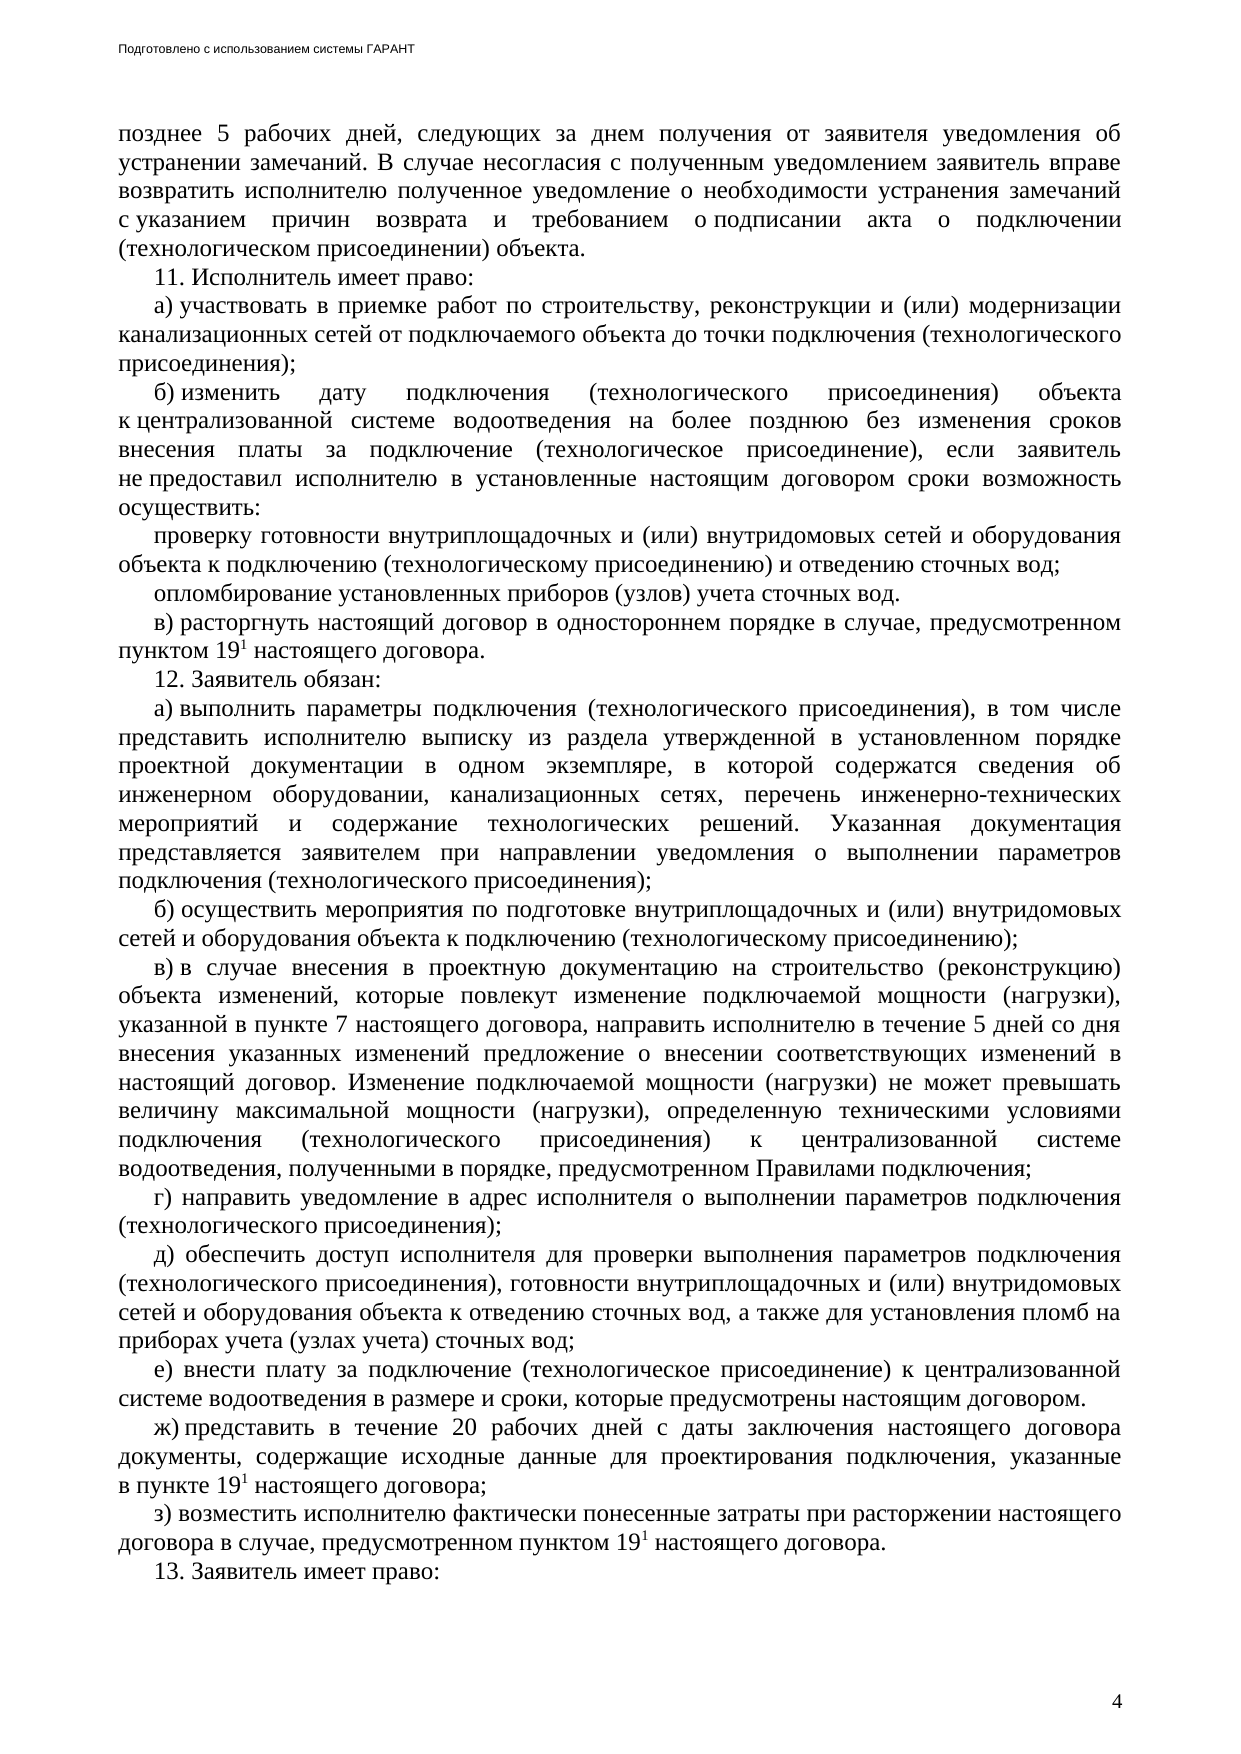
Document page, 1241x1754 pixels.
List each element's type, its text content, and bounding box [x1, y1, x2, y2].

text а) выполнить параметры подключения (технологического присоединения), в том числе представить исполнителю выписку из раздела утвержденной в установленном порядке проектной документации в одном экземпляре, в которой содержатся сведения об инженерном оборудовании, канализационных сетях, перечень инженерно-технических мероприятий и содержание технологических решений. Указанная документация представляется заявителем при направлении уведомления о выполнении параметров подключения (технологического присоединения); [118, 693, 1122, 894]
text опломбирование установленных приборов (узлов) учета сточных вод. [118, 578, 1122, 607]
text б) осуществить мероприятия по подготовке внутриплощадочных и (или) внутридомовых сетей и оборудования объекта к подключению (технологическому присоединению); [118, 894, 1122, 952]
text а) участвовать в приемке работ по строительству, реконструкции и (или) модернизации канализационных сетей от подключаемого объекта до точки подключения (технологического присоединения); [118, 291, 1122, 377]
text 11. Исполнитель имеет право: [118, 262, 1122, 291]
text б) изменить дату подключения (технологического присоединения) объекта к централизованной системе водоотведения на более позднюю без изменения сроков внесения платы за подключение (технологическое присоединение), если заявитель не предоставил исполнителю в установленные настоящим договором сроки возможность осуществить: [118, 377, 1122, 521]
text е) внести плату за подключение (технологическое присоединение) к централизованной системе водоотведения в размере и сроки, которые предусмотрены настоящим договором. [118, 1354, 1122, 1412]
text г) направить уведомление в адрес исполнителя о выполнении параметров подключения (технологического присоединения); [118, 1182, 1122, 1239]
text з) возместить исполнителю фактически понесенные затраты при расторжении настоящего договора в случае, предусмотренном пунктом 191 настоящего договора. [118, 1498, 1122, 1556]
text 12. Заявитель обязан: [118, 664, 1122, 693]
text д) обеспечить доступ исполнителя для проверки выполнения параметров подключения (технологического присоединения), готовности внутриплощадочных и (или) внутридомовых сетей и оборудования объекта к отведению сточных вод, а также для установления пломб на приборах учета (узлах учета) сточных вод; [118, 1239, 1122, 1354]
text в) в случае внесения в проектную документацию на строительство (реконструкцию) объекта изменений, которые повлекут изменение подключаемой мощности (нагрузки), указанной в пункте 7 настоящего договора, направить исполнителю в течение 5 дней со дня внесения указанных изменений предложение о внесении соответствующих изменений в настоящий договор. Изменение подключаемой мощности (нагрузки) не может превышать величину максимальной мощности (нагрузки), определенную техническими условиями подключения (технологического присоединения) к централизованной системе водоотведения, полученными в порядке, предусмотренном Правилами подключения; [118, 952, 1122, 1182]
text ж) представить в течение 20 рабочих дней с даты заключения настоящего договора документы, содержащие исходные данные для проектирования подключения, указанные в пункте 191 настоящего договора; [118, 1412, 1122, 1498]
text 13. Заявитель имеет право: [118, 1556, 1122, 1585]
text проверку готовности внутриплощадочных и (или) внутридомовых сетей и оборудования объекта к подключению (технологическому присоединению) и отведению сточных вод; [118, 521, 1122, 578]
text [118, 118, 1122, 262]
text в) расторгнуть настоящий договор в одностороннем порядке в случае, предусмотренном пунктом 191 настоящего договора. [118, 607, 1122, 664]
